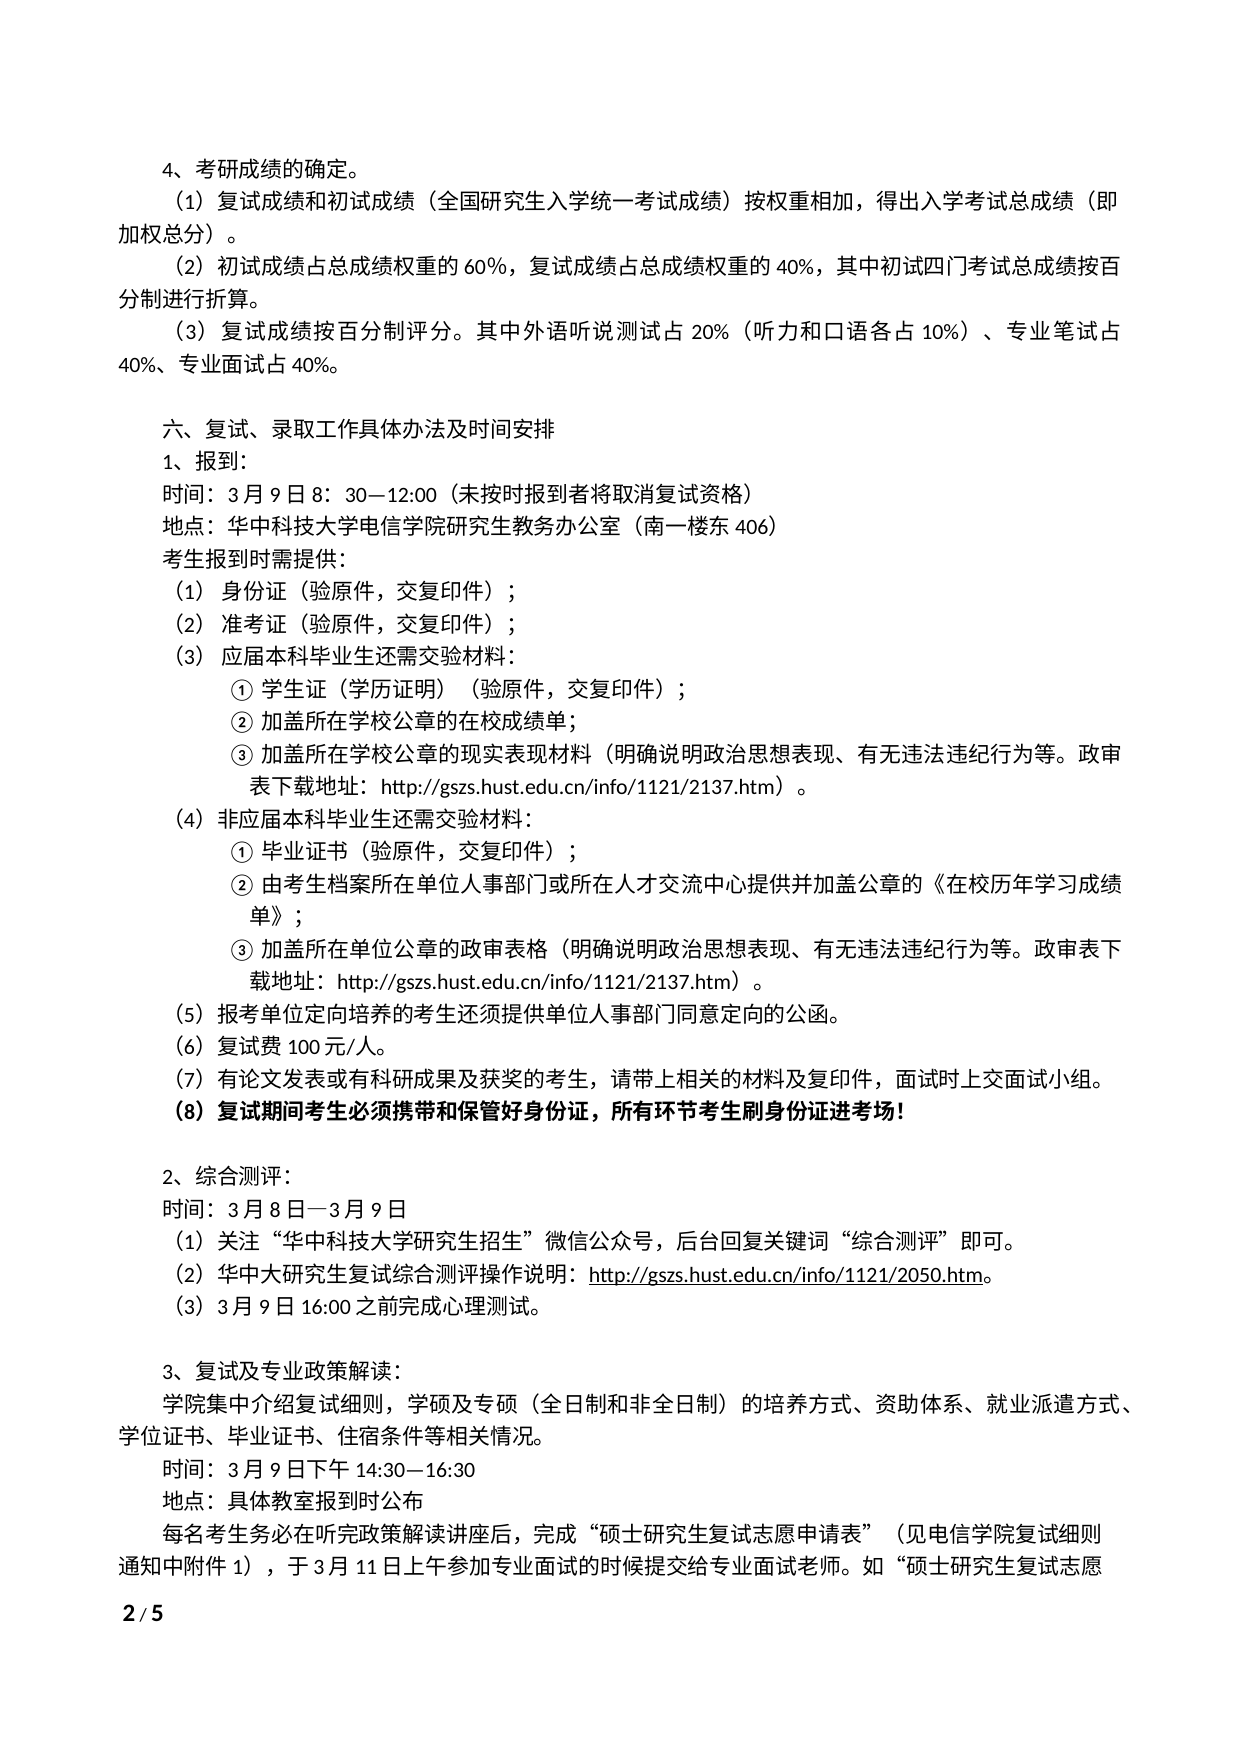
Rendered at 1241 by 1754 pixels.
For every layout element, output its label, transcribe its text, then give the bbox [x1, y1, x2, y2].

text （4）非应届本科毕业生还需交验材料： [118, 801, 1122, 834]
text （1）复试成绩和初试成绩（全国研究生入学统一考试成绩）按权重相加，得出入学考试总成绩（即加权总分）。 [118, 184, 1122, 249]
text 2、综合测评： [118, 1159, 1122, 1191]
text （6）复试费100元/人。 [118, 1029, 1122, 1061]
text （3）复试成绩按百分制评分。其中外语听说测试占20%（听力和口语各占10%）、专业笔试占40%、专业面试占40%。 [118, 314, 1122, 379]
text （1）关注“华中科技大学研究生招生”微信公众号，后台回复关键词“综合测评”即可。 [118, 1224, 1122, 1256]
text ②由考生档案所在单位人事部门或所在人才交流中心提供并加盖公章的《在校历年学习成绩单》； [227, 866, 1122, 931]
text （2）华中大研究生复试综合测评操作说明：http://gszs.hust.edu.cn/info/1121/2050.htm。 [118, 1256, 1122, 1289]
text ②加盖所在学校公章的在校成绩单； [118, 704, 1122, 736]
text 考生报到时需提供： [118, 541, 1122, 574]
text 时间：3月9日下午14:30—16:30 [118, 1451, 1122, 1484]
text 1、报到： [118, 444, 1122, 476]
text 六、复试、录取工作具体办法及时间安排 [118, 411, 1122, 444]
text （1） 身份证（验原件，交复印件）； [118, 574, 1122, 606]
text 时间：3月9日 8：30—12:00（未按时报到者将取消复试资格） [118, 476, 1122, 509]
text 时间：3月8日—3月9日 [118, 1191, 1122, 1224]
text ③加盖所在学校公章的现实表现材料（明确说明政治思想表现、有无违法违纪行为等。政审表下载地址：http://gszs.hust.edu.cn/info/1121/2137.htm）。 [227, 736, 1122, 801]
text 3、复试及专业政策解读： [118, 1354, 1122, 1386]
text （8）复试期间考生必须携带和保管好身份证，所有环节考生刷身份证进考场！ [118, 1094, 1122, 1126]
text 学院集中介绍复试细则，学硕及专硕（全日制和非全日制）的培养方式、资助体系、就业派遣方式、学位证书、毕业证书、住宿条件等相关情况。 [118, 1386, 1122, 1451]
text （3） 应届本科毕业生还需交验材料： [118, 639, 1122, 671]
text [118, 1516, 1122, 1581]
text ③加盖所在单位公章的政审表格（明确说明政治思想表现、有无违法违纪行为等。政审表下载地址：http://gszs.hust.edu.cn/info/1121/2137.htm）。 [227, 931, 1122, 996]
text （5）报考单位定向培养的考生还须提供单位人事部门同意定向的公函。 [118, 996, 1122, 1029]
text 地点：华中科技大学电信学院研究生教务办公室（南一楼东406） [118, 509, 1122, 541]
text （7）有论文发表或有科研成果及获奖的考生，请带上相关的材料及复印件，面试时上交面试小组。 [118, 1061, 1122, 1094]
text （2）初试成绩占总成绩权重的60％，复试成绩占总成绩权重的40%，其中初试四门考试总成绩按百分制进行折算。 [118, 249, 1122, 314]
text 地点：具体教室报到时公布 [118, 1484, 1122, 1516]
text ①学生证（学历证明）（验原件，交复印件）； [118, 671, 1122, 704]
text （3）3月9日16:00之前完成心理测试。 [118, 1289, 1122, 1321]
text （2） 准考证（验原件，交复印件）； [118, 606, 1122, 639]
text ①毕业证书（验原件，交复印件）； [118, 834, 1122, 866]
text 4、考研成绩的确定。 [118, 151, 1122, 184]
